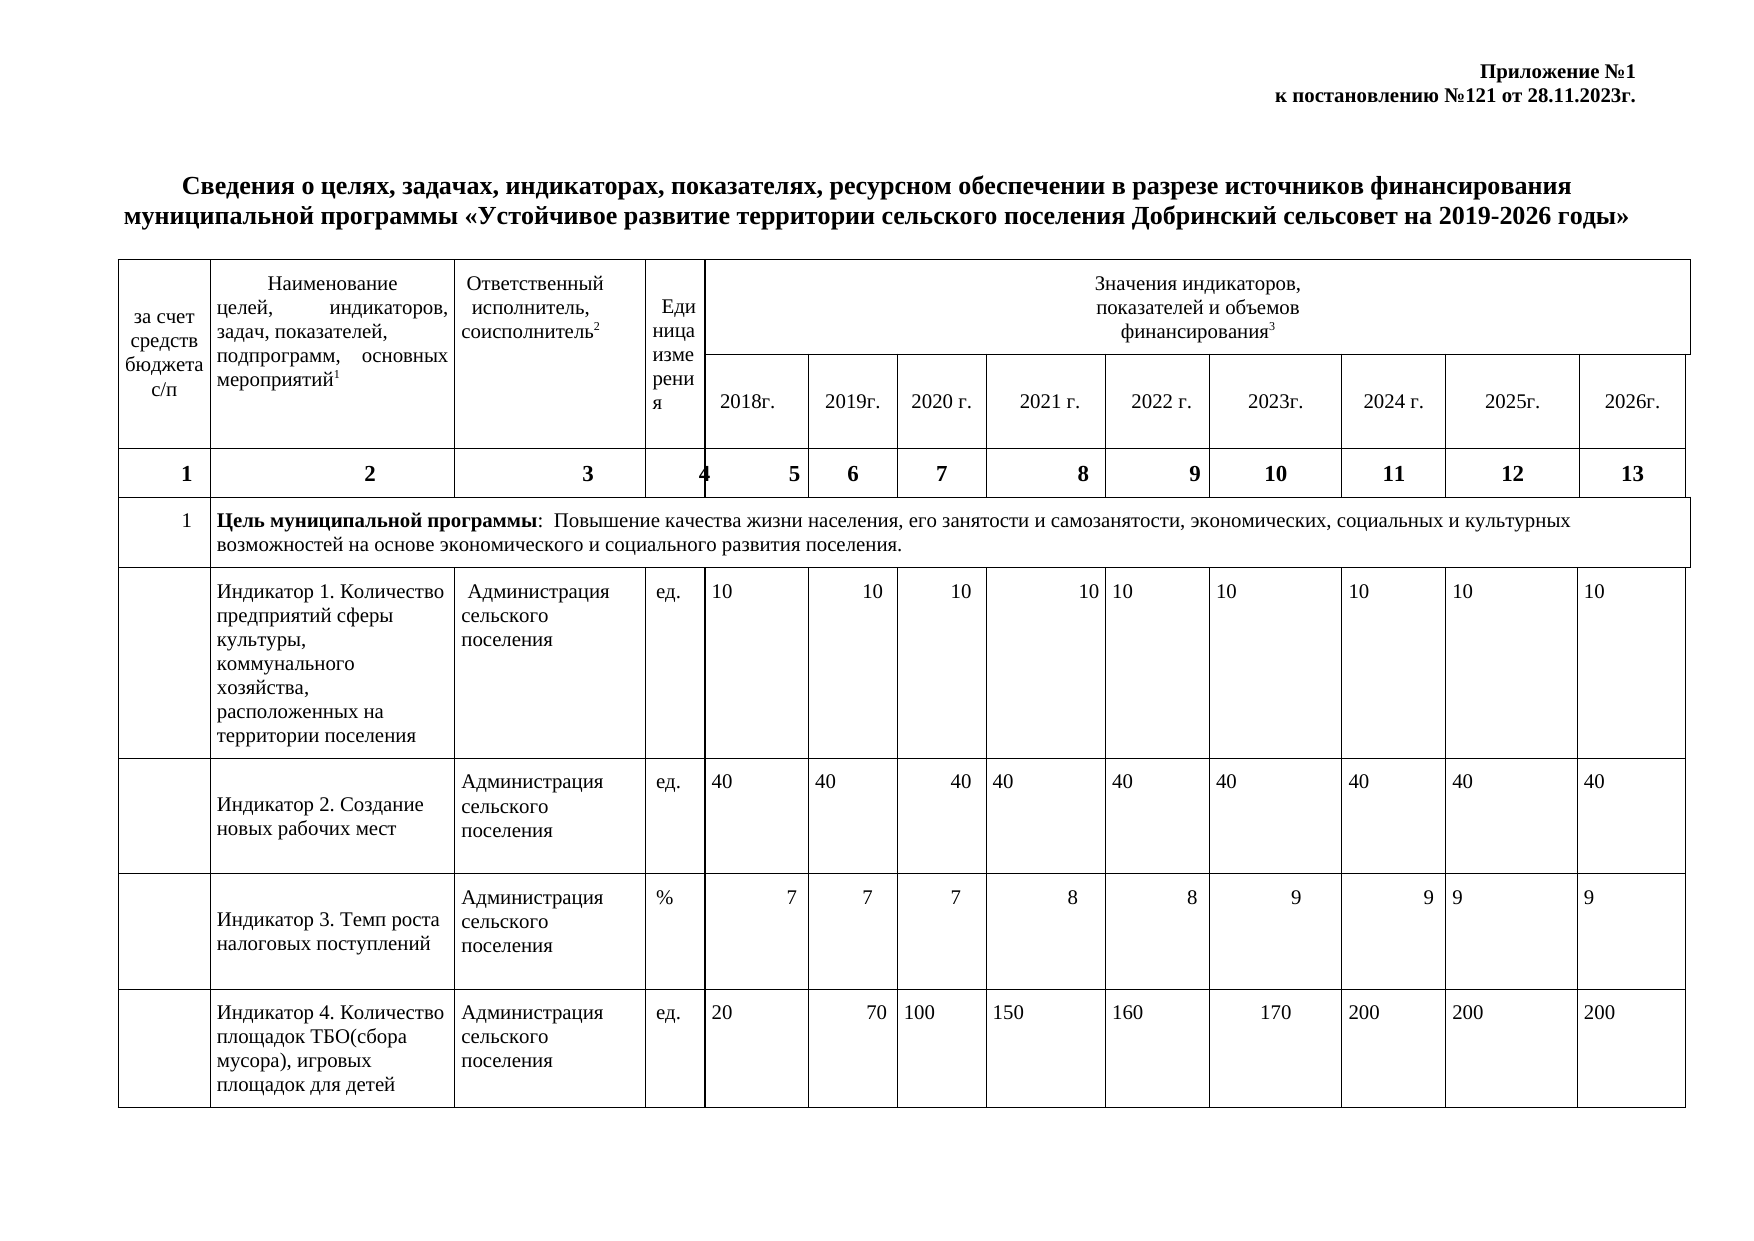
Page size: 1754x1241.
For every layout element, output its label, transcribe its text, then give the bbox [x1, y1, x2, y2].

table_cell 40 [898, 759, 986, 873]
table_cell 170 [1210, 990, 1341, 1107]
table_cell Индикатор 4. Количество площадок ТБО(сбора мусора), игровых площадок для детей [211, 990, 454, 1107]
table_cell Администрация сельского поселения [455, 568, 645, 758]
table_cell 200 [1578, 990, 1685, 1107]
table_cell 2021 г. [987, 355, 1105, 448]
table_cell 8 [987, 874, 1105, 988]
table_cell 8 [987, 449, 1105, 497]
table_cell 9 [1446, 874, 1577, 988]
table_cell 2022 г. [1106, 355, 1209, 448]
table_cell Индикатор 2. Создание новых рабочих мест [211, 759, 454, 873]
table_cell Индикатор 3. Темп роста налоговых поступлений [211, 874, 454, 988]
table_cell 9 [1106, 449, 1209, 497]
table_cell Администрация сельского поселения [455, 759, 645, 873]
table_cell 8 [1106, 874, 1209, 988]
table_cell 1 [119, 498, 210, 567]
table_cell 70 [809, 990, 897, 1107]
table_cell 200 [1342, 990, 1445, 1107]
table_header Наименование целей, индикаторов, задач, показателей, подпрограмм, основных мероприятий1 [211, 260, 454, 448]
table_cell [455, 990, 645, 1107]
table_cell 7 [898, 874, 986, 988]
table_cell 1 [119, 449, 210, 497]
table_cell 10 [706, 568, 808, 758]
table_cell 2023г. [1210, 355, 1341, 448]
table_cell 40 [1342, 759, 1445, 873]
table_cell 100 [898, 990, 986, 1107]
table_cell 150 [987, 990, 1105, 1107]
table_cell [119, 759, 210, 873]
table_cell 10 [1342, 568, 1445, 758]
table_cell 5 [706, 449, 808, 497]
table_cell 10 [987, 568, 1105, 758]
table_cell 20 [706, 990, 808, 1107]
table_cell 2024 г. [1342, 355, 1445, 448]
table_cell ед. [646, 568, 704, 758]
table_header Ответственный исполнитель, соисполнитель2 [455, 260, 645, 448]
table_cell 40 [1578, 759, 1685, 873]
table_cell 40 [1210, 759, 1341, 873]
table_cell 7 [809, 874, 897, 988]
table_cell Цель муниципальной программы: Повышение качества жизни населения, его занятости и самозанятости, экономических, социальных и культурных возможностей на основе экономического и социального развития поселения. [211, 498, 1690, 567]
table_cell 2019г. [809, 355, 897, 448]
table_cell [119, 990, 210, 1107]
table_cell 10 [809, 568, 897, 758]
table_cell Администрация сельского поселения [455, 874, 645, 988]
table_cell 9 [1578, 874, 1685, 988]
table_cell 7 [898, 449, 986, 497]
table_cell 10 [1210, 449, 1341, 497]
table_cell 2018г. [706, 355, 808, 448]
table_cell 40 [1446, 759, 1577, 873]
text Приложение №1 [118, 59, 1636, 83]
table_cell 10 [1106, 568, 1209, 758]
table_cell 12 [1446, 449, 1579, 497]
table_cell 4 [646, 449, 704, 497]
table_cell 6 [809, 449, 897, 497]
table_cell 40 [987, 759, 1105, 873]
table_cell 13 [1580, 449, 1685, 497]
table_cell [119, 568, 210, 758]
table_cell 3 [455, 449, 645, 497]
table_cell 11 [1342, 449, 1445, 497]
table_cell % [646, 874, 704, 988]
table_cell 40 [1106, 759, 1209, 873]
table_cell 2 [211, 449, 454, 497]
text Сведения о целях, задачах, индикаторах, показателях, ресурсном обеспечении в разрезе источников финансирования муниципальной программы «Устойчивое развитие территории сельского поселения Добринский сельсовет на 2019-2026 годы» [118, 170, 1636, 230]
table_cell [119, 874, 210, 988]
table_header за счет средств бюджета с/п [119, 260, 210, 448]
table_cell 200 [1446, 990, 1577, 1107]
text к постановлению №121 от 28.11.2023г. [118, 83, 1636, 107]
table_header Значения индикаторов, показателей и объемов финансирования3 [706, 260, 1690, 353]
table_cell ед. [646, 759, 704, 873]
table_cell 10 [1210, 568, 1341, 758]
table_cell 2025г. [1446, 355, 1579, 448]
table_cell 40 [706, 759, 808, 873]
table_cell 2026г. [1580, 355, 1685, 448]
table_header Единица измерения [646, 260, 704, 448]
table_cell 9 [1342, 874, 1445, 988]
table_cell 7 [706, 874, 808, 988]
table_cell Индикатор 1. Количество предприятий сферы культуры, коммунального хозяйства, расположенных на территории поселения [211, 568, 454, 758]
table_cell 9 [1210, 874, 1341, 988]
table_cell 10 [898, 568, 986, 758]
table_cell 40 [809, 759, 897, 873]
table_cell 2020 г. [898, 355, 986, 448]
table_cell 10 [1446, 568, 1577, 758]
table_cell ед. [646, 990, 704, 1107]
table_cell 160 [1106, 990, 1209, 1107]
table_cell 10 [1578, 568, 1685, 758]
